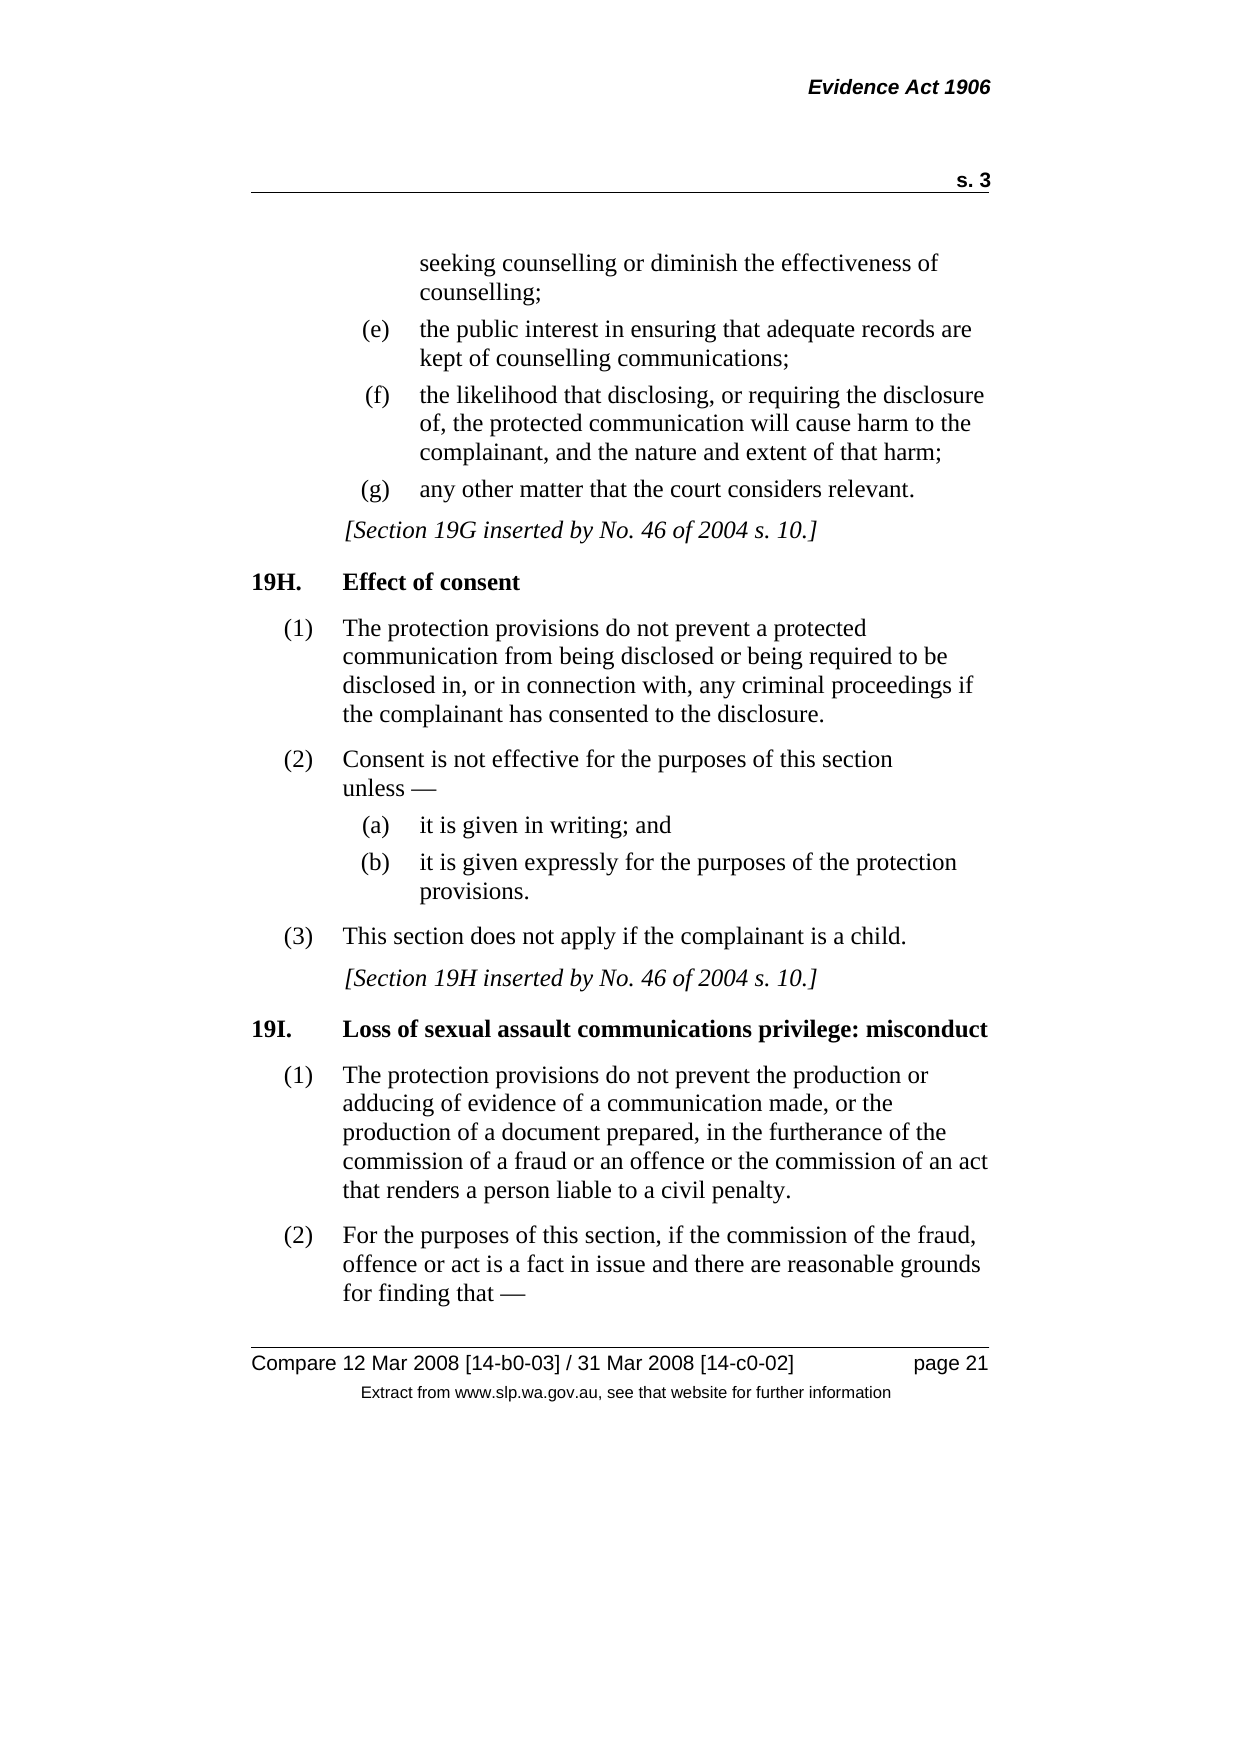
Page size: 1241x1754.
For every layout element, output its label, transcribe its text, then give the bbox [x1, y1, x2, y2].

text (2) Consent is not effective for the purposes of this section unless — [251, 744, 989, 802]
text [Section 19G inserted by No. 46 of 2004 s. 10.] [251, 516, 989, 544]
text (2) For the purposes of this section, if the commission of the fraud, offence or act is a fact in issue and there are reasonable grounds for finding that — [251, 1220, 989, 1306]
text (3) This section does not apply if the complainant is a child. [251, 921, 989, 950]
text (1) The protection provisions do not prevent a protected communication from being disclosed or being required to be disclosed in, or in connection with, any criminal proceedings if the complainant has consented to the disclosure. [251, 613, 989, 728]
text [251, 248, 989, 306]
text (g) any other matter that the court considers relevant. [251, 474, 989, 503]
text (a) it is given in writing; and [251, 810, 989, 839]
text (e) the public interest in ensuring that adequate records are kept of counselling communications; [251, 314, 989, 371]
text (b) it is given expressly for the purposes of the protection provisions. [251, 847, 989, 905]
text [Section 19H inserted by No. 46 of 2004 s. 10.] [251, 963, 989, 991]
text (f) the likelihood that disclosing, or requiring the disclosure of, the protected communication will cause harm to the complainant, and the nature and extent of that harm; [251, 380, 989, 466]
subtitle 19H. Effect of consent [251, 567, 989, 596]
text (1) The protection provisions do not prevent the production or adducing of evidence of a communication made, or the production of a document prepared, in the furtherance of the commission of a fraud or an offence or the commission of an act that renders a person liable to a civil penalty. [251, 1060, 989, 1203]
subtitle 19I. Loss of sexual assault communications privilege: misconduct [251, 1014, 989, 1043]
